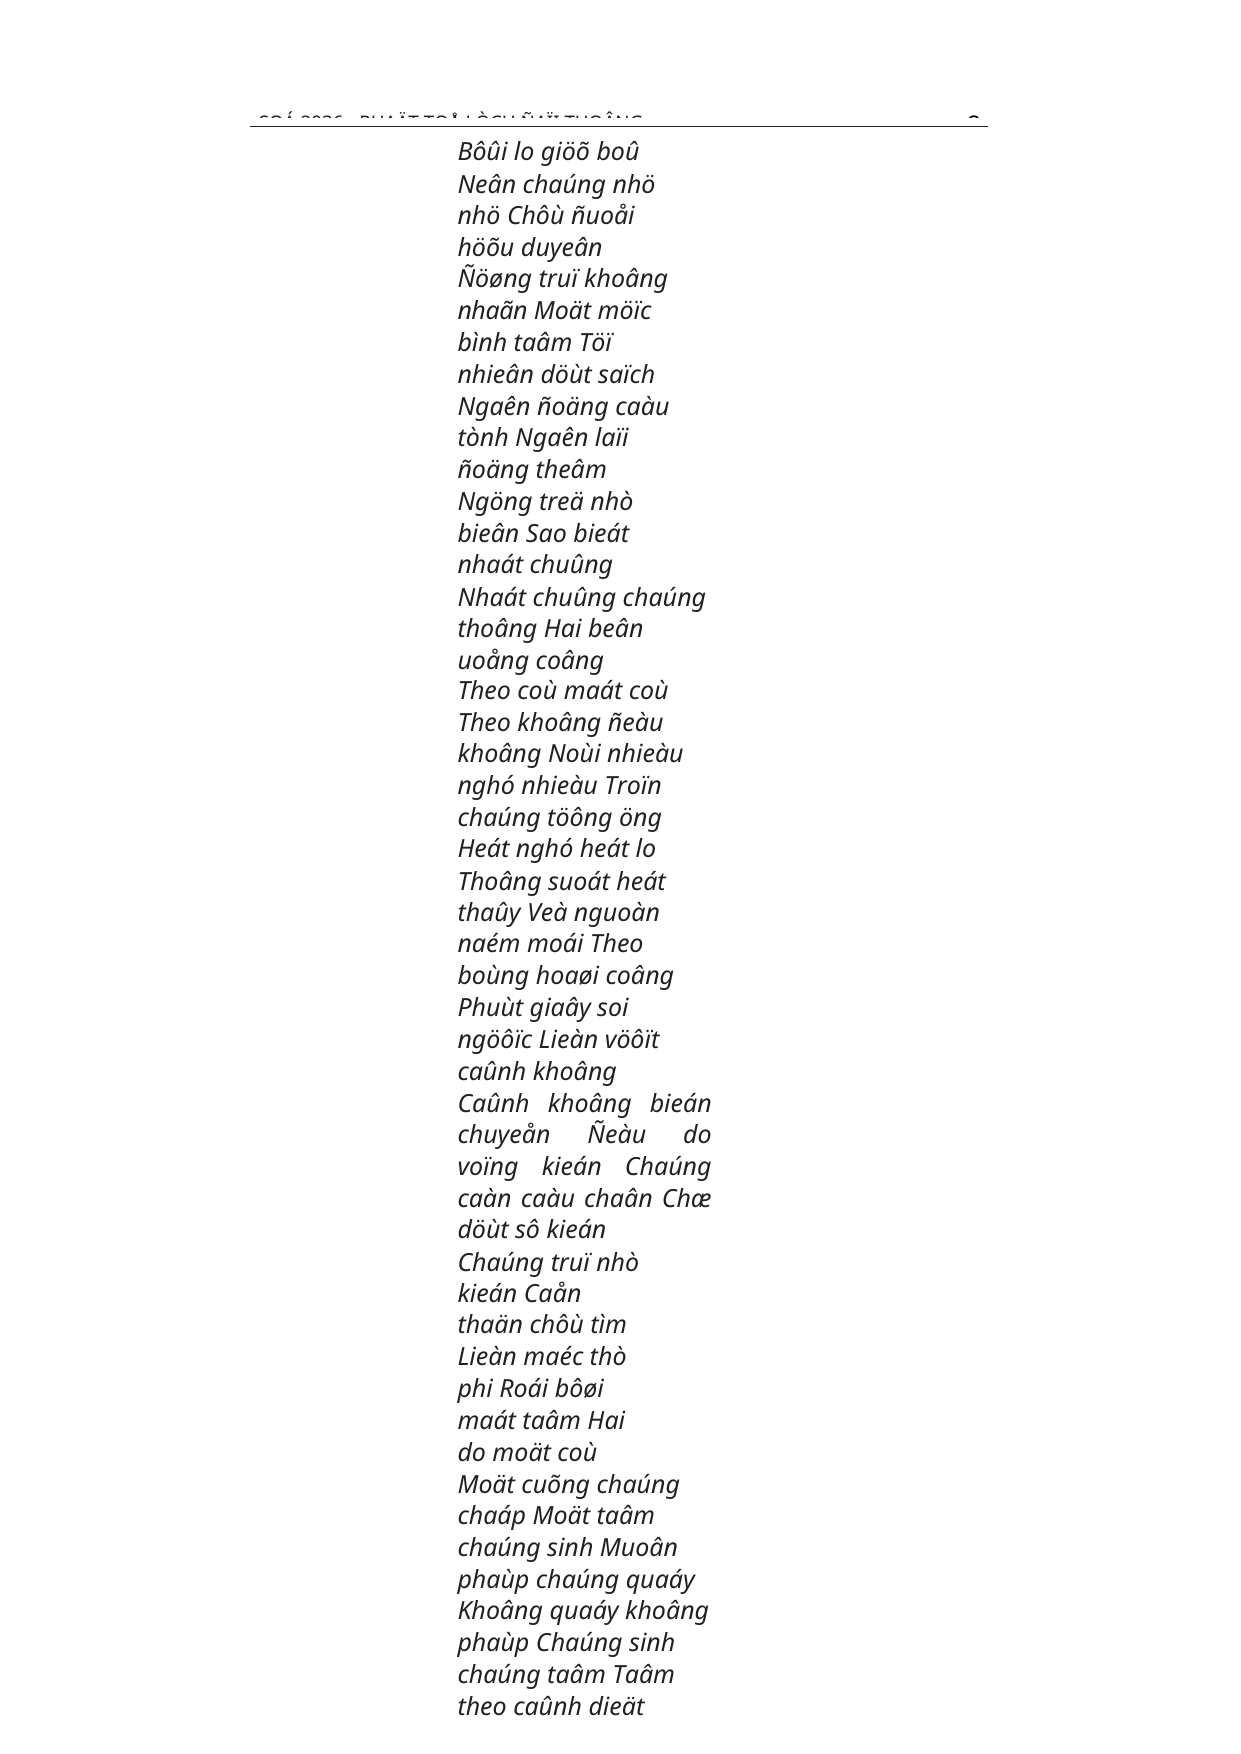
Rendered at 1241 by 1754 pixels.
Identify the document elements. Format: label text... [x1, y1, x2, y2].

text Theo coù maát coù [457, 676, 1092, 705]
text Chaúng truï nhò kieán Caån thaän chôù tìm Lieàn maéc thò phi Roái bôøi maát taâm Hai do moät coù [457, 1246, 652, 1468]
text Thoâng suoát heát thaûy Veà nguoàn naém moái Theo boùng hoaøi coâng Phuùt giaây soi ngöôïc Lieàn vöôït caûnh khoâng [457, 865, 681, 1087]
text Caûnh khoâng bieán chuyeån Ñeàu do voïng kieán Chaúng caàn caàu chaân Chæ döùt sô kieán [457, 1087, 712, 1246]
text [457, 1468, 709, 1722]
text Nhaát chuûng chaúng thoâng Hai beân uoång coâng [457, 581, 711, 676]
text Theo khoâng ñeàu khoâng Noùi nhieàu nghó nhieàu Troïn chaúng töông öng Heát nghó heát lo [457, 706, 690, 865]
text Bôûi lo giöõ boû [457, 135, 1092, 167]
text Neân chaúng nhö nhö Chôù ñuoåi höõu duyeân Ñöøng truï khoâng nhaãn Moät möïc bình taâm Töï nhieân döùt saïch Ngaên ñoäng caàu tònh Ngaên laïi ñoäng theâm Ngöng treä nhò bieân Sao bieát nhaát chuûng [457, 168, 677, 581]
